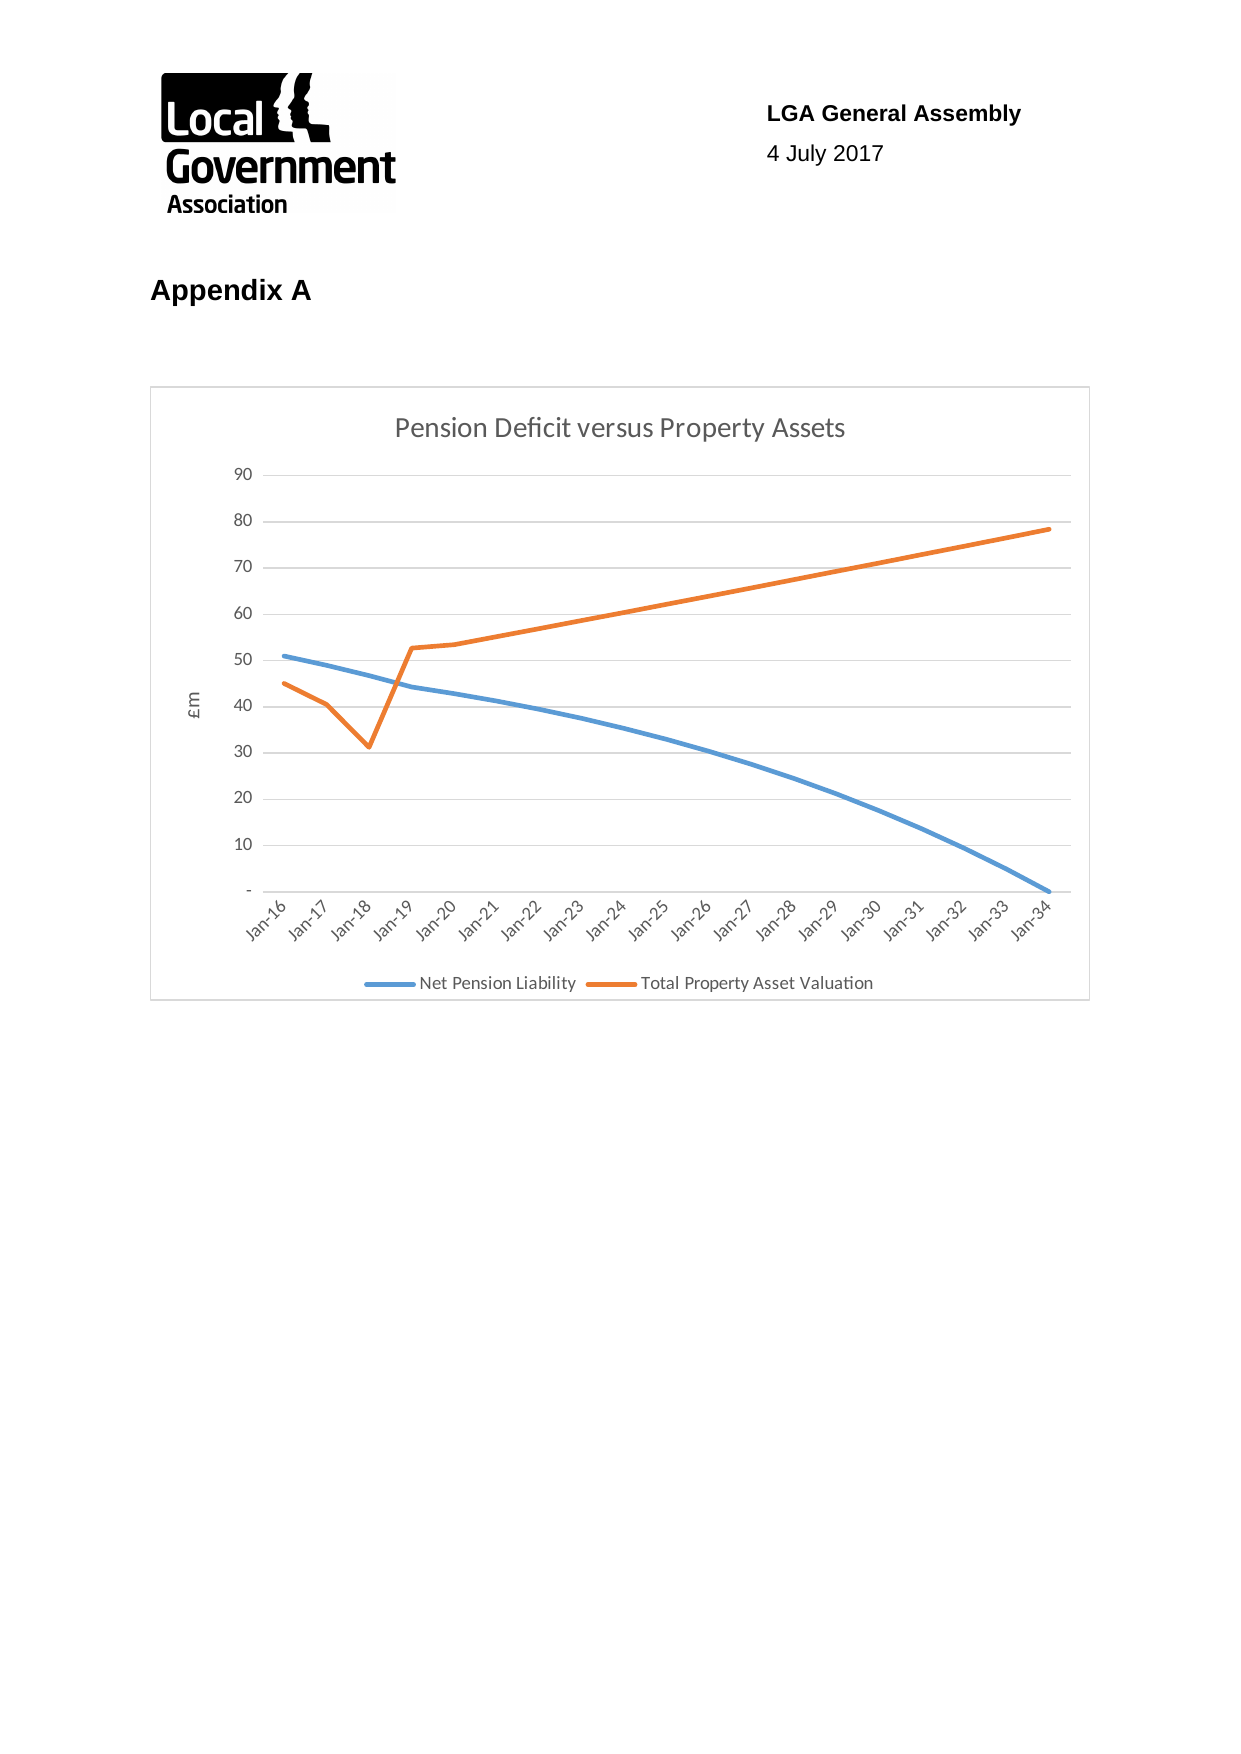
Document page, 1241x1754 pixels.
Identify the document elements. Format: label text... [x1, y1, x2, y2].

text Appendix A [150, 273, 1090, 307]
picture [161, 73, 396, 213]
